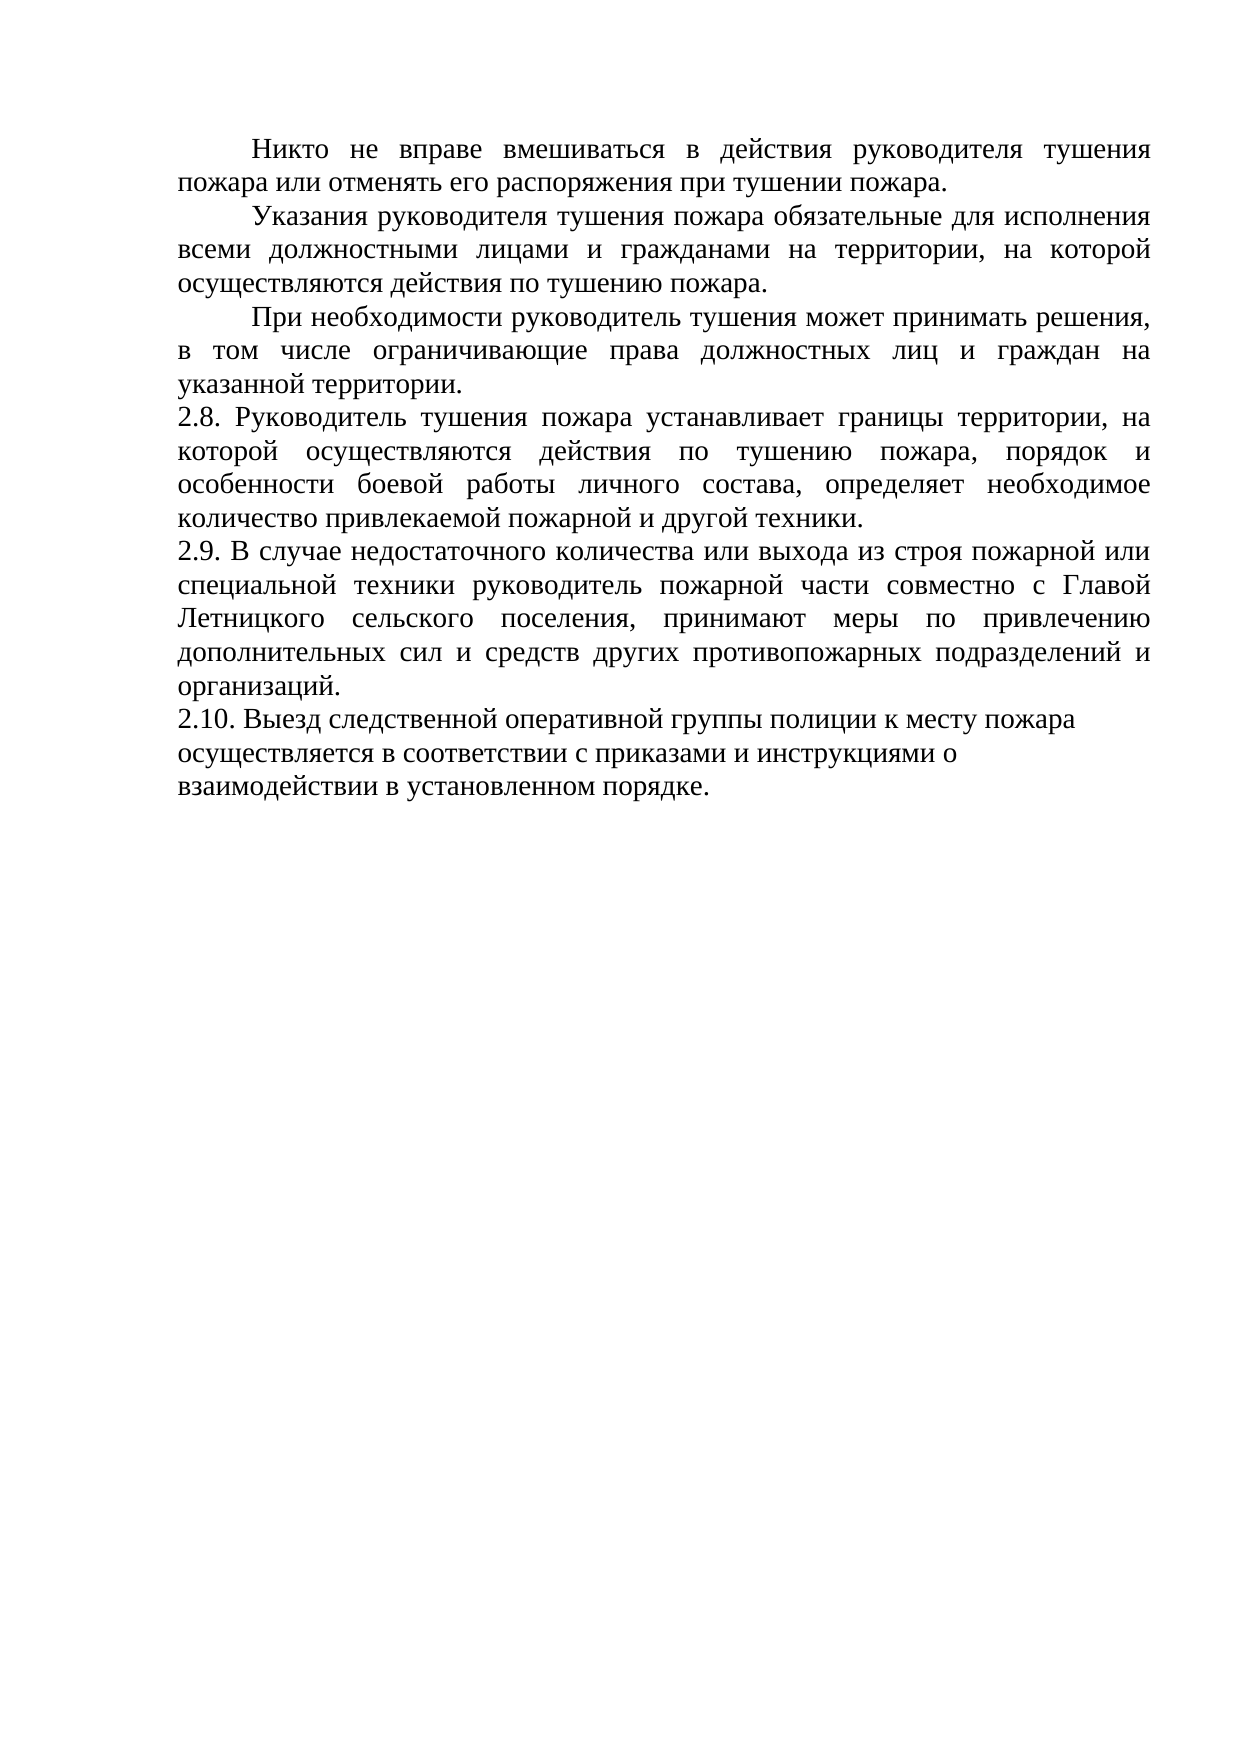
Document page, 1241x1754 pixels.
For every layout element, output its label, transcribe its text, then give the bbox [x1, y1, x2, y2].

text Указания руководителя тушения пожара обязательные для исполнения всеми должностными лицами и гражданами на территории, на которой осуществляются действия по тушению пожара. [177, 198, 1152, 299]
text Никто не вправе вмешиваться в действия руководителя тушения пожара или отменять его распоряжения при тушении пожара. [177, 131, 1152, 198]
text При необходимости руководитель тушения может принимать решения, в том числе ограничивающие права должностных лиц и граждан на указанной территории. [177, 299, 1152, 399]
text 2.8. Руководитель тушения пожара устанавливает границы территории, на которой осуществляются действия по тушению пожара, порядок и особенности боевой работы личного состава, определяет необходимое количество привлекаемой пожарной и другой техники. [177, 399, 1152, 533]
text 2.10. Выезд следственной оперативной группы полиции к месту пожара осуществляется в соответствии с приказами и инструкциями о взаимодействии в установленном порядке. [177, 701, 1152, 802]
text 2.9. В случае недостаточного количества или выхода из строя пожарной или специальной техники руководитель пожарной части совместно с Главой Летницкого сельского поселения, принимают меры по привлечению дополнительных сил и средств других противопожарных подразделений и организаций. [177, 533, 1152, 701]
